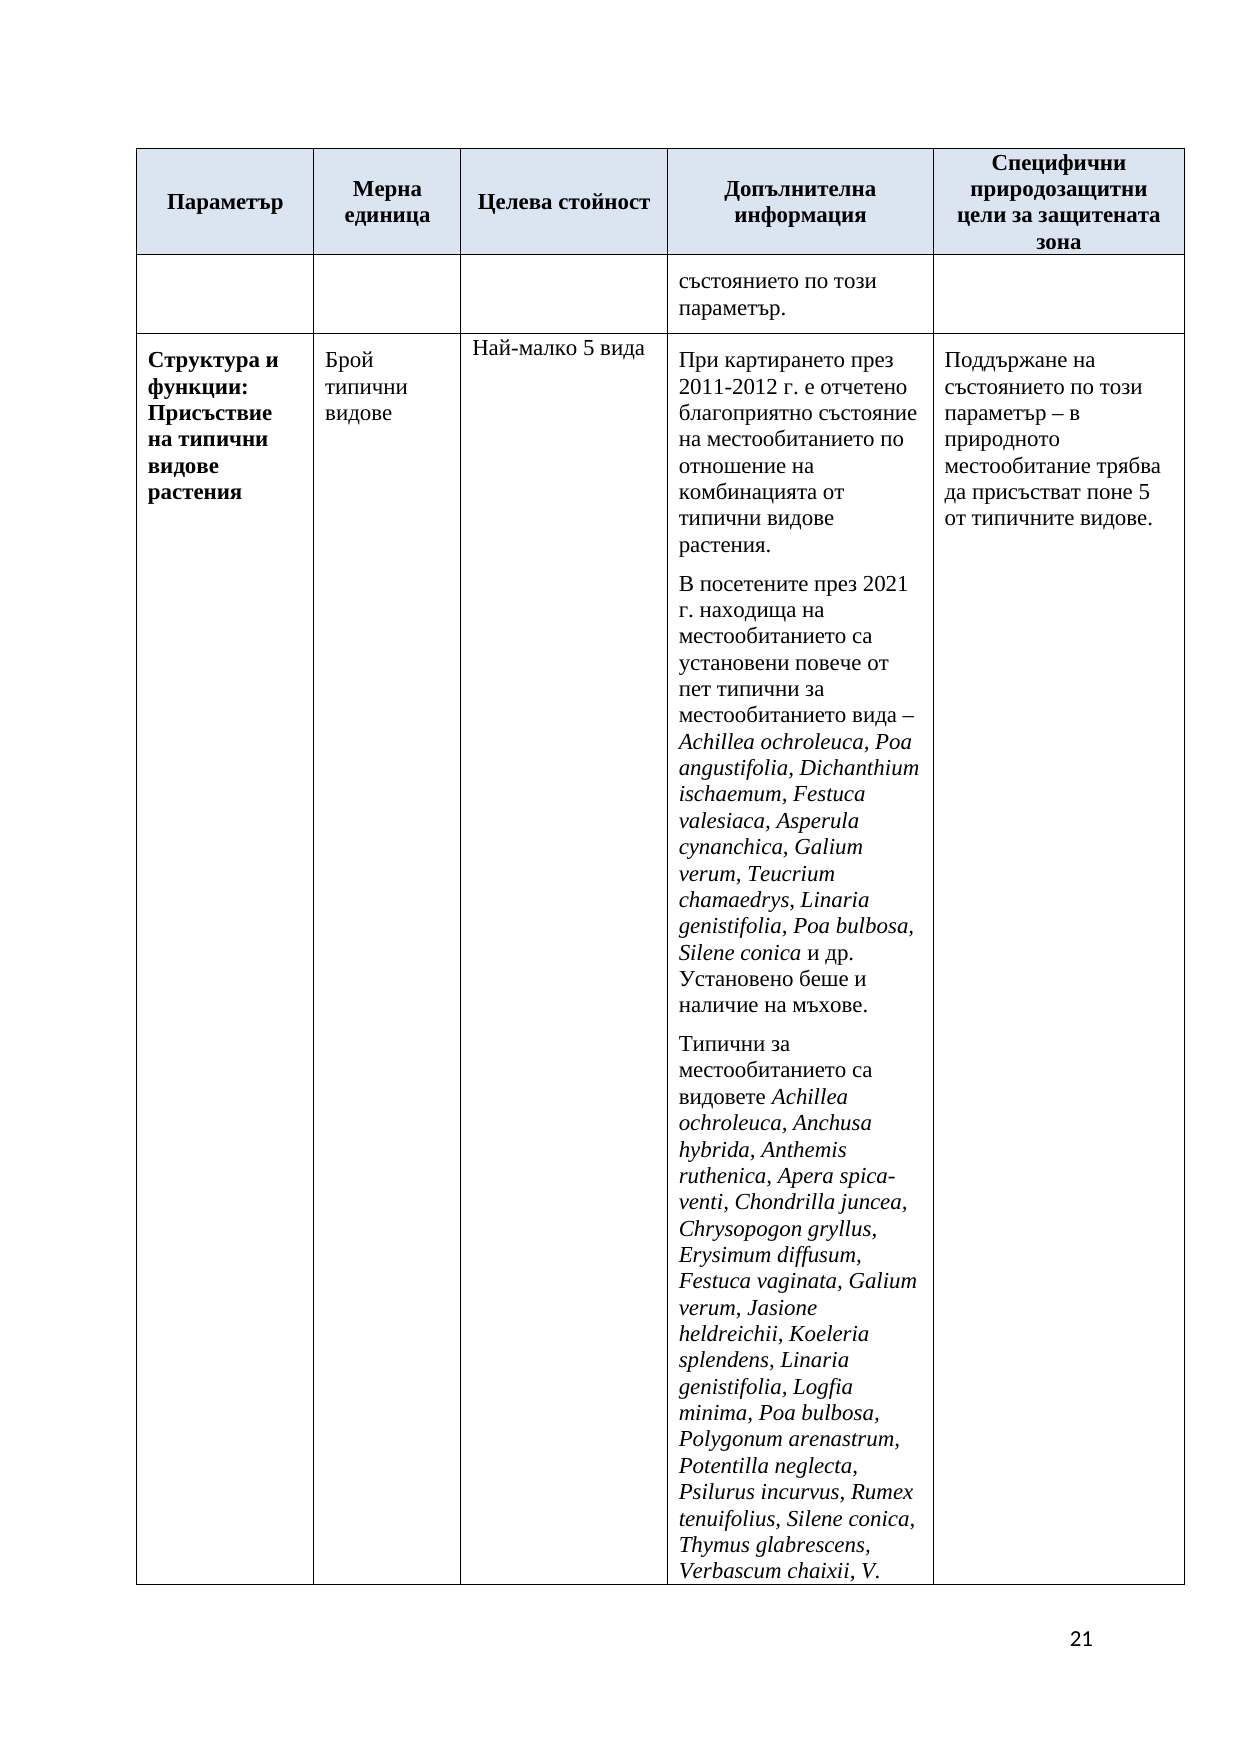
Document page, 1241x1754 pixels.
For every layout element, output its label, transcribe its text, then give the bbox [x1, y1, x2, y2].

table_header Целева стойност [461, 149, 667, 254]
table_header Специфични природозащитни цели за защитената зона [934, 149, 1184, 254]
table_header Параметър [137, 149, 313, 254]
table_cell Най-малко 5 вида [461, 334, 667, 1584]
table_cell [668, 334, 933, 1584]
table_cell Брой типични видове [314, 334, 460, 1584]
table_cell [668, 255, 933, 333]
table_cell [314, 255, 460, 333]
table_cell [934, 334, 1184, 1584]
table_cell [461, 255, 667, 333]
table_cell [137, 255, 313, 333]
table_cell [934, 255, 1184, 333]
table_header Допълнителна информация [668, 149, 933, 254]
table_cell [137, 334, 313, 1584]
table_header Мерна единица [314, 149, 460, 254]
